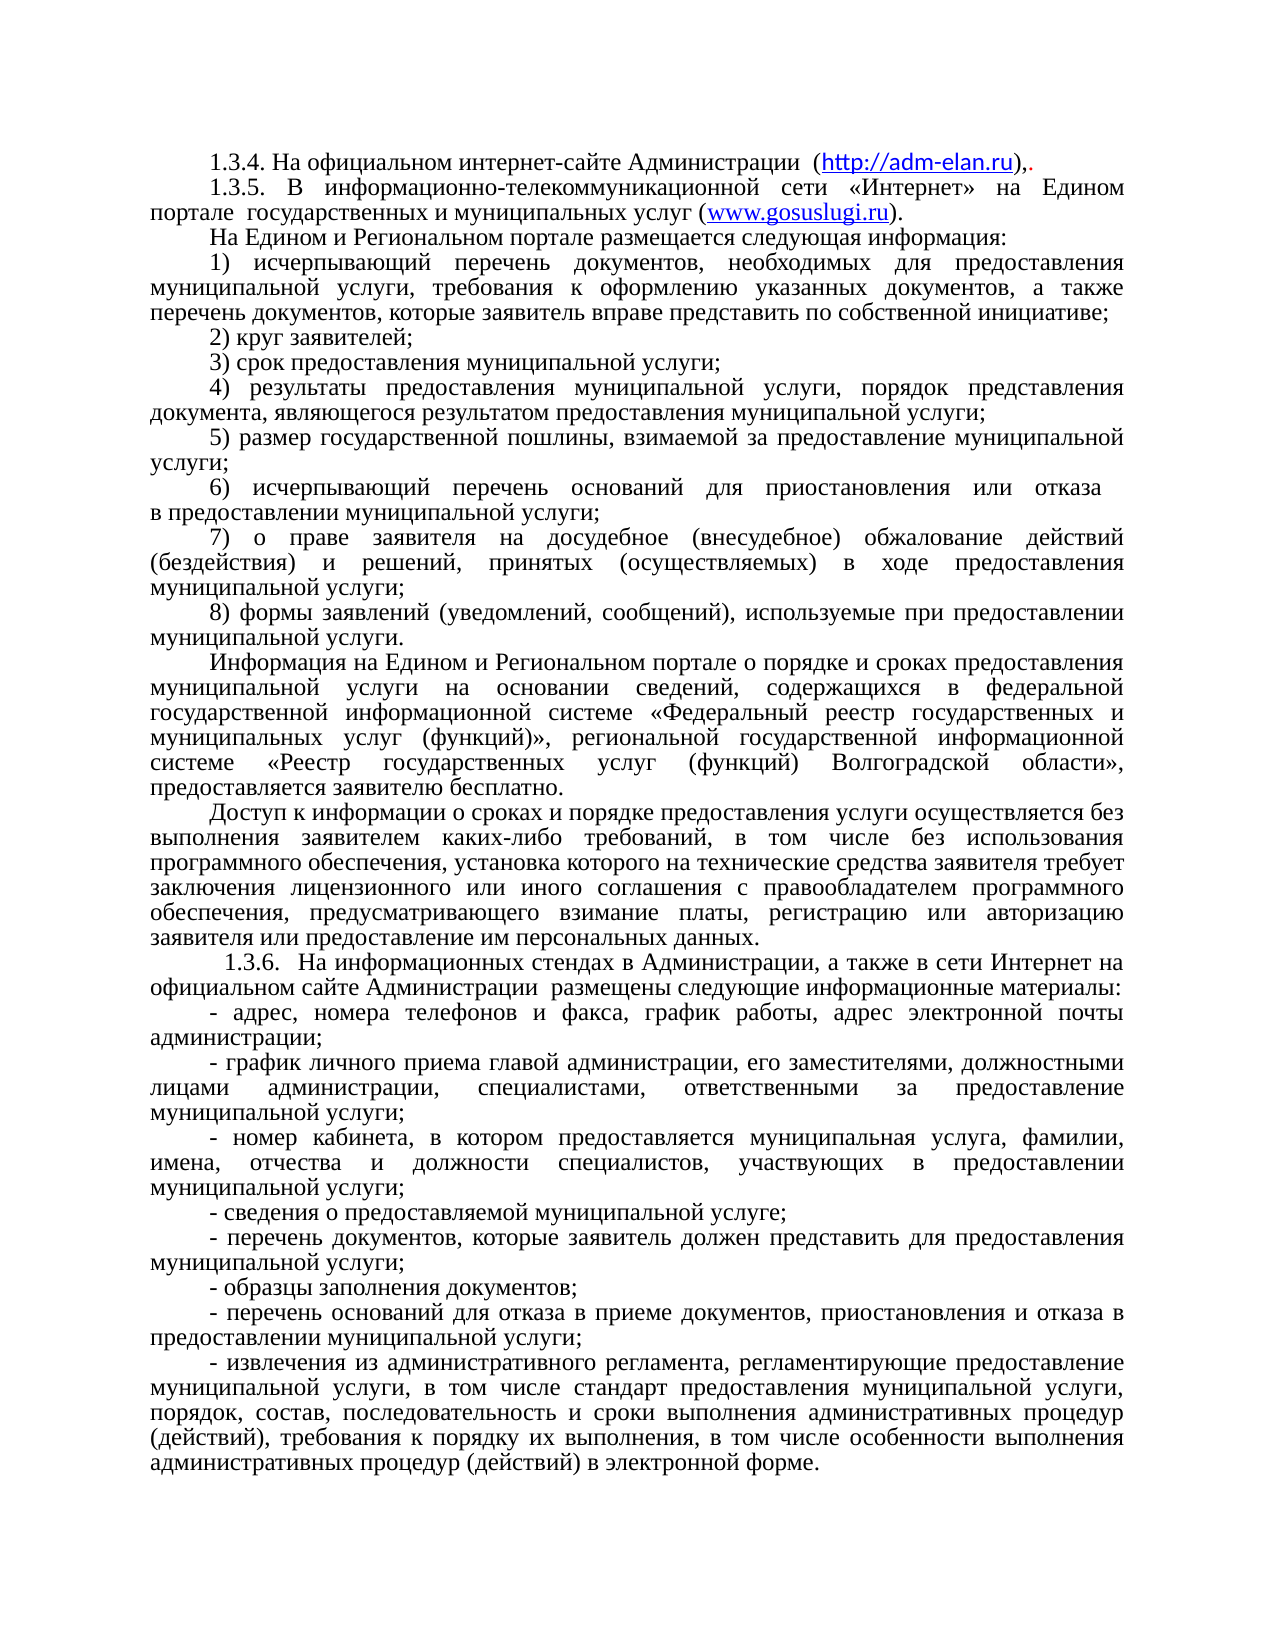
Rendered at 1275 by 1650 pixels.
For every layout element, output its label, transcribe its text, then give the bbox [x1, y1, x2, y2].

text - извлечения из административного регламента, регламентирующие предоставление муниципальной услуги, в том числе стандарт предоставления муниципальной услуги, порядок, состав, последовательность и сроки выполнения административных процедур (действий), требования к порядку их выполнения, в том числе особенности выполнения административных процедур (действий) в электронной форме. [150, 1350, 1125, 1475]
text 6) исчерпывающий перечень оснований для приостановления или отказа в предоставлении муниципальной услуги; [150, 475, 1125, 525]
text - номер кабинета, в котором предоставляется муниципальная услуга, фамилии, имена, отчества и должности специалистов, участвующих в предоставлении муниципальной услуги; [150, 1125, 1125, 1200]
text - сведения о предоставляемой муниципальной услуге; [150, 1200, 1125, 1225]
text 7) о праве заявителя на досудебное (внесудебное) обжалование действий (бездействия) и решений, принятых (осуществляемых) в ходе предоставления муниципальной услуги; [150, 525, 1125, 600]
text 1.3.5. В информационно-телекоммуникационной сети «Интернет» на Едином портале государственных и муниципальных услуг (www.gosuslugi.ru). [150, 175, 1125, 225]
text Доступ к информации о сроках и порядке предоставления услуги осуществляется без выполнения заявителем каких-либо требований, в том числе без использования программного обеспечения, установка которого на технические средства заявителя требует заключения лицензионного или иного соглашения с правообладателем программного обеспечения, предусматривающего взимание платы, регистрацию или авторизацию заявителя или предоставление им персональных данных. [150, 800, 1125, 950]
text 3) срок предоставления муниципальной услуги; [150, 350, 1125, 375]
text - образцы заполнения документов; [150, 1275, 1125, 1300]
text 1) исчерпывающий перечень документов, необходимых для предоставления муниципальной услуги, требования к оформлению указанных документов, а также перечень документов, которые заявитель вправе представить по собственной инициативе; [150, 250, 1125, 325]
text 1.3.6. На информационных стендах в Администрации, а также в сети Интернет на официальном сайте Администрации размещены следующие информационные материалы: [150, 950, 1125, 1000]
text - перечень оснований для отказа в приеме документов, приостановления и отказа в предоставлении муниципальной услуги; [150, 1300, 1125, 1350]
text 8) формы заявлений (уведомлений, сообщений), используемые при предоставлении муниципальной услуги. [150, 600, 1125, 650]
text 4) результаты предоставления муниципальной услуги, порядок представления документа, являющегося результатом предоставления муниципальной услуги; [150, 375, 1125, 425]
text На Едином и Региональном портале размещается следующая информация: [150, 225, 1125, 250]
text 2) круг заявителей; [150, 325, 1125, 350]
text 5) размер государственной пошлины, взимаемой за предоставление муниципальной услуги; [150, 425, 1125, 475]
text Информация на Едином и Региональном портале о порядке и сроках предоставления муниципальной услуги на основании сведений, содержащихся в федеральной государственной информационной системе «Федеральный реестр государственных и муниципальных услуг (функций)», региональной государственной информационной системе «Реестр государственных услуг (функций) Волгоградской области», предоставляется заявителю бесплатно. [150, 650, 1125, 800]
text - перечень документов, которые заявитель должен представить для предоставления муниципальной услуги; [150, 1225, 1125, 1275]
text - адрес, номера телефонов и факса, график работы, адрес электронной почты администрации; [150, 1000, 1125, 1050]
text 1.3.4. На официальном интернет-сайте Администрации (http://adm-elan.ru),. [150, 150, 1125, 175]
text - график личного приема главой администрации, его заместителями, должностными лицами администрации, специалистами, ответственными за предоставление муниципальной услуги; [150, 1050, 1125, 1125]
